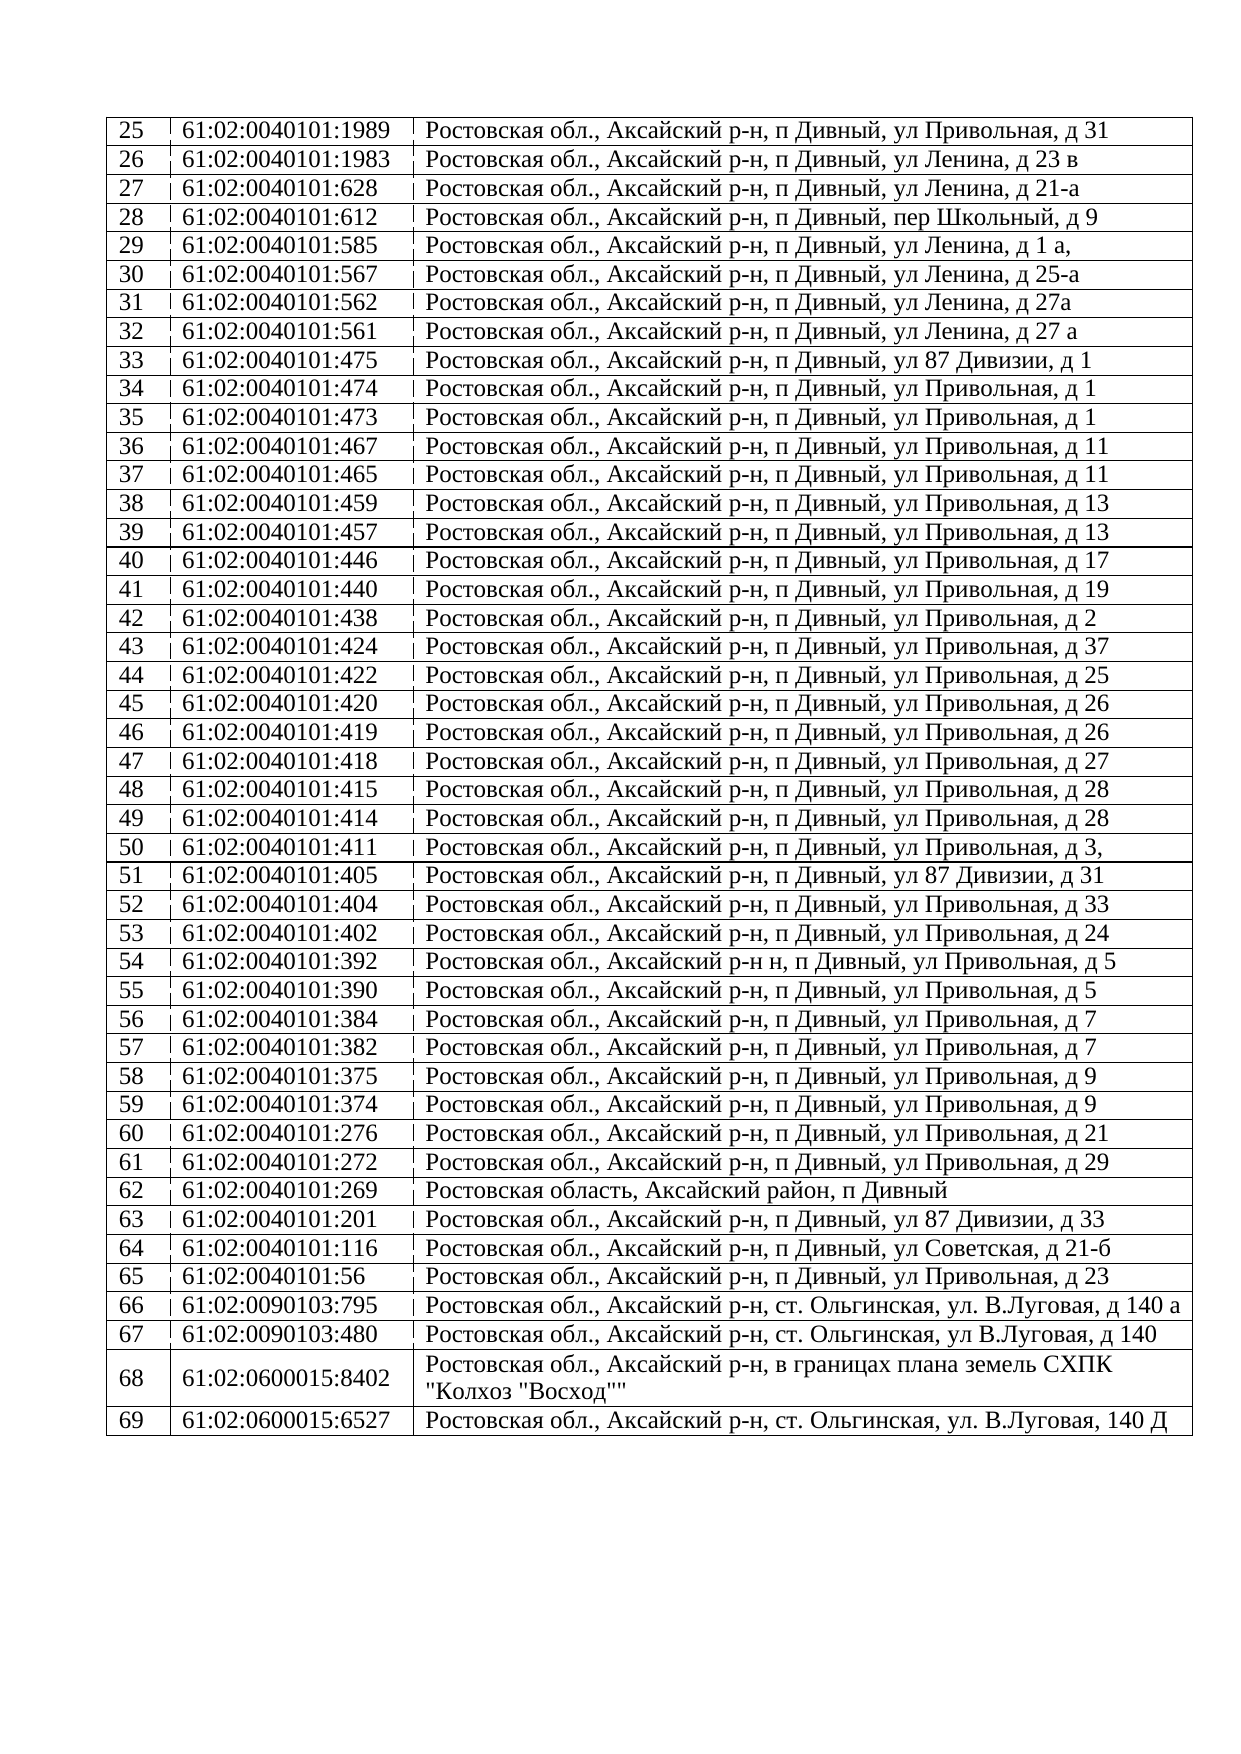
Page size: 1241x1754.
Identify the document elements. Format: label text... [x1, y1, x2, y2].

table_cell 61:02:0040101:420 [170, 691, 413, 718]
table_cell 57 [107, 1034, 170, 1062]
table_cell 61:02:0040101:612 [170, 204, 413, 231]
table_cell Ростовская обл., Аксайский р-н, п Дивный, ул Привольная, д 2 [414, 605, 1192, 632]
table_cell Ростовская обл., Аксайский р-н, п Дивный, ул Привольная, д 23 [414, 1264, 1192, 1291]
table_cell Ростовская обл., Аксайский р-н, п Дивный, ул Привольная, д 29 [414, 1149, 1192, 1177]
table_cell Ростовская область, Аксайский район, п Дивный [414, 1178, 1192, 1205]
table_cell 44 [107, 662, 170, 689]
table_cell 61:02:0040101:459 [170, 490, 413, 518]
table_cell 61:02:0040101:628 [170, 175, 413, 203]
table_cell 45 [107, 691, 170, 718]
table_cell 61 [107, 1149, 170, 1177]
table_cell 59 [107, 1092, 170, 1119]
table_cell 31 [107, 290, 170, 317]
table_cell Ростовская обл., Аксайский р-н, п Дивный, ул Привольная, д 5 [414, 977, 1192, 1005]
table_cell 42 [107, 605, 170, 632]
table_cell Ростовская обл., Аксайский р-н, п Дивный, ул Привольная, д 7 [414, 1034, 1192, 1062]
table_cell 61:02:0040101:422 [170, 662, 413, 689]
table_cell Ростовская обл., Аксайский р-н, п Дивный, ул 87 Дивизии, д 31 [414, 863, 1192, 890]
table_cell 61:02:0040101:269 [170, 1178, 413, 1205]
table_cell Ростовская обл., Аксайский р-н, в границах плана земель СХПК "Колхоз "Восход"" [414, 1350, 1192, 1406]
table_cell 61:02:0040101:585 [170, 232, 413, 260]
table_cell 64 [107, 1235, 170, 1262]
table_cell Ростовская обл., Аксайский р-н, п Дивный, ул Ленина, д 23 в [414, 146, 1192, 174]
table_cell 61:02:0040101:467 [170, 433, 413, 460]
table_cell Ростовская обл., Аксайский р-н, п Дивный, ул Привольная, д 17 [414, 548, 1192, 575]
table_cell Ростовская обл., Аксайский р-н, п Дивный, ул 87 Дивизии, д 1 [414, 347, 1192, 374]
table_cell Ростовская обл., Аксайский р-н, п Дивный, ул Привольная, д 11 [414, 433, 1192, 460]
table_cell 29 [107, 232, 170, 260]
table_cell 61:02:0040101:384 [170, 1006, 413, 1033]
table_cell Ростовская обл., Аксайский р-н, п Дивный, ул Привольная, д 3, [414, 834, 1192, 861]
table_cell 65 [107, 1264, 170, 1291]
table_cell 33 [107, 347, 170, 374]
table_cell 61:02:0040101:562 [170, 290, 413, 317]
table_header 61:02:0040101:1989 [170, 118, 413, 145]
table_cell 54 [107, 949, 170, 976]
table_cell 62 [107, 1178, 170, 1205]
table_cell Ростовская обл., Аксайский р-н, п Дивный, ул Привольная, д 1 [414, 376, 1192, 403]
table_cell Ростовская обл., Аксайский р-н, п Дивный, ул Привольная, д 37 [414, 633, 1192, 661]
table_cell Ростовская обл., Аксайский р-н, п Дивный, ул Ленина, д 27 а [414, 318, 1192, 346]
table_cell 61:02:0040101:390 [170, 977, 413, 1005]
table_cell 61:02:0040101:116 [170, 1235, 413, 1262]
table_cell 61:02:0040101:561 [170, 318, 413, 346]
table_cell Ростовская обл., Аксайский р-н, ст. Ольгинская, ул В.Луговая, д 140 [414, 1321, 1192, 1348]
table_cell 43 [107, 633, 170, 661]
table_cell 39 [107, 519, 170, 546]
table_cell Ростовская обл., Аксайский р-н, п Дивный, ул Привольная, д 25 [414, 662, 1192, 689]
table_cell 61:02:0040101:424 [170, 633, 413, 661]
table_cell Ростовская обл., Аксайский р-н, п Дивный, ул Привольная, д 24 [414, 920, 1192, 947]
table_cell 61:02:0040101:438 [170, 605, 413, 632]
table_cell 66 [107, 1292, 170, 1320]
table_cell 61:02:0040101:440 [170, 576, 413, 604]
table_cell 61:02:0040101:201 [170, 1206, 413, 1234]
table_cell 61:02:0040101:56 [170, 1264, 413, 1291]
table_cell 61:02:0040101:382 [170, 1034, 413, 1062]
table_cell Ростовская обл., Аксайский р-н, п Дивный, ул Советская, д 21-б [414, 1235, 1192, 1262]
table_cell 30 [107, 261, 170, 288]
table_cell 49 [107, 805, 170, 833]
table_cell 37 [107, 461, 170, 489]
table_cell Ростовская обл., Аксайский р-н, п Дивный, ул Привольная, д 28 [414, 777, 1192, 804]
table_cell 63 [107, 1206, 170, 1234]
table_cell 38 [107, 490, 170, 518]
table_cell 61:02:0040101:392 [170, 949, 413, 976]
table_cell Ростовская обл., Аксайский р-н, п Дивный, ул Ленина, д 27а [414, 290, 1192, 317]
table_cell 61:02:0040101:419 [170, 719, 413, 747]
table_cell 61:02:0040101:375 [170, 1063, 413, 1091]
table_cell 61:02:0040101:473 [170, 404, 413, 432]
table_cell 68 [107, 1350, 170, 1406]
table_cell 40 [107, 548, 170, 575]
table_cell 61:02:0040101:465 [170, 461, 413, 489]
table_cell 61:02:0040101:1983 [170, 146, 413, 174]
table_cell 52 [107, 891, 170, 919]
table_cell 61:02:0040101:475 [170, 347, 413, 374]
table_cell 61:02:0040101:404 [170, 891, 413, 919]
table_cell 61:02:0040101:405 [170, 863, 413, 890]
table_cell Ростовская обл., Аксайский р-н, ст. Ольгинская, ул. В.Луговая, 140 Д [414, 1407, 1192, 1434]
table_cell Ростовская обл., Аксайский р-н, п Дивный, ул Привольная, д 9 [414, 1092, 1192, 1119]
table_cell 61:02:0040101:414 [170, 805, 413, 833]
table_cell 61:02:0040101:415 [170, 777, 413, 804]
table_cell 61:02:0600015:8402 [171, 1350, 413, 1406]
table_cell Ростовская обл., Аксайский р-н н, п Дивный, ул Привольная, д 5 [414, 949, 1192, 976]
table_cell 61:02:0040101:474 [170, 376, 413, 403]
table_cell 61:02:0040101:402 [170, 920, 413, 947]
table_cell 56 [107, 1006, 170, 1033]
table_cell Ростовская обл., Аксайский р-н, п Дивный, ул Привольная, д 9 [414, 1063, 1192, 1091]
table_cell 55 [107, 977, 170, 1005]
table_cell 60 [107, 1120, 170, 1148]
table_cell Ростовская обл., Аксайский р-н, п Дивный, пер Школьный, д 9 [414, 204, 1192, 231]
table_cell Ростовская обл., Аксайский р-н, п Дивный, ул Привольная, д 27 [414, 748, 1192, 776]
table_cell Ростовская обл., Аксайский р-н, п Дивный, ул Привольная, д 13 [414, 519, 1192, 546]
table_cell 34 [107, 376, 170, 403]
table_cell 47 [107, 748, 170, 776]
table_header Ростовская обл., Аксайский р-н, п Дивный, ул Привольная, д 31 [414, 118, 1192, 145]
table_cell Ростовская обл., Аксайский р-н, ст. Ольгинская, ул. В.Луговая, д 140 а [414, 1292, 1192, 1320]
table_cell 35 [107, 404, 170, 432]
table_cell 48 [107, 777, 170, 804]
table_cell 36 [107, 433, 170, 460]
table_cell 61:02:0040101:374 [170, 1092, 413, 1119]
table_cell 61:02:0040101:567 [170, 261, 413, 288]
table_cell Ростовская обл., Аксайский р-н, п Дивный, ул Ленина, д 1 а, [414, 232, 1192, 260]
table_cell 61:02:0040101:457 [170, 519, 413, 546]
table_cell 28 [107, 204, 170, 231]
table_cell 27 [107, 175, 170, 203]
table_cell 26 [107, 146, 170, 174]
table_cell 32 [107, 318, 170, 346]
table_cell 51 [107, 863, 170, 890]
table_cell 67 [107, 1321, 170, 1348]
table_cell Ростовская обл., Аксайский р-н, п Дивный, ул Ленина, д 25-а [414, 261, 1192, 288]
table_cell Ростовская обл., Аксайский р-н, п Дивный, ул Привольная, д 19 [414, 576, 1192, 604]
table_cell 58 [107, 1063, 170, 1091]
table_cell 61:02:0040101:446 [170, 548, 413, 575]
table_header 25 [107, 118, 170, 145]
table_cell 61:02:0040101:272 [170, 1149, 413, 1177]
table_cell 61:02:0090103:480 [170, 1321, 413, 1348]
table_cell 41 [107, 576, 170, 604]
table_cell 50 [107, 834, 170, 861]
table_cell 61:02:0040101:276 [170, 1120, 413, 1148]
table_cell 61:02:0600015:6527 [171, 1407, 413, 1434]
table_cell 46 [107, 719, 170, 747]
table_cell Ростовская обл., Аксайский р-н, п Дивный, ул Привольная, д 11 [414, 461, 1192, 489]
table_cell Ростовская обл., Аксайский р-н, п Дивный, ул Привольная, д 26 [414, 691, 1192, 718]
table_cell Ростовская обл., Аксайский р-н, п Дивный, ул Ленина, д 21-а [414, 175, 1192, 203]
table_cell 61:02:0090103:795 [170, 1292, 413, 1320]
table_cell Ростовская обл., Аксайский р-н, п Дивный, ул 87 Дивизии, д 33 [414, 1206, 1192, 1234]
table_cell Ростовская обл., Аксайский р-н, п Дивный, ул Привольная, д 28 [414, 805, 1192, 833]
table_cell Ростовская обл., Аксайский р-н, п Дивный, ул Привольная, д 21 [414, 1120, 1192, 1148]
table_cell 53 [107, 920, 170, 947]
table_cell Ростовская обл., Аксайский р-н, п Дивный, ул Привольная, д 33 [414, 891, 1192, 919]
table_cell Ростовская обл., Аксайский р-н, п Дивный, ул Привольная, д 13 [414, 490, 1192, 518]
table_cell 61:02:0040101:418 [170, 748, 413, 776]
table_cell Ростовская обл., Аксайский р-н, п Дивный, ул Привольная, д 26 [414, 719, 1192, 747]
table_cell 61:02:0040101:411 [170, 834, 413, 861]
table_cell 69 [107, 1407, 170, 1434]
table_cell Ростовская обл., Аксайский р-н, п Дивный, ул Привольная, д 7 [414, 1006, 1192, 1033]
table_cell Ростовская обл., Аксайский р-н, п Дивный, ул Привольная, д 1 [414, 404, 1192, 432]
